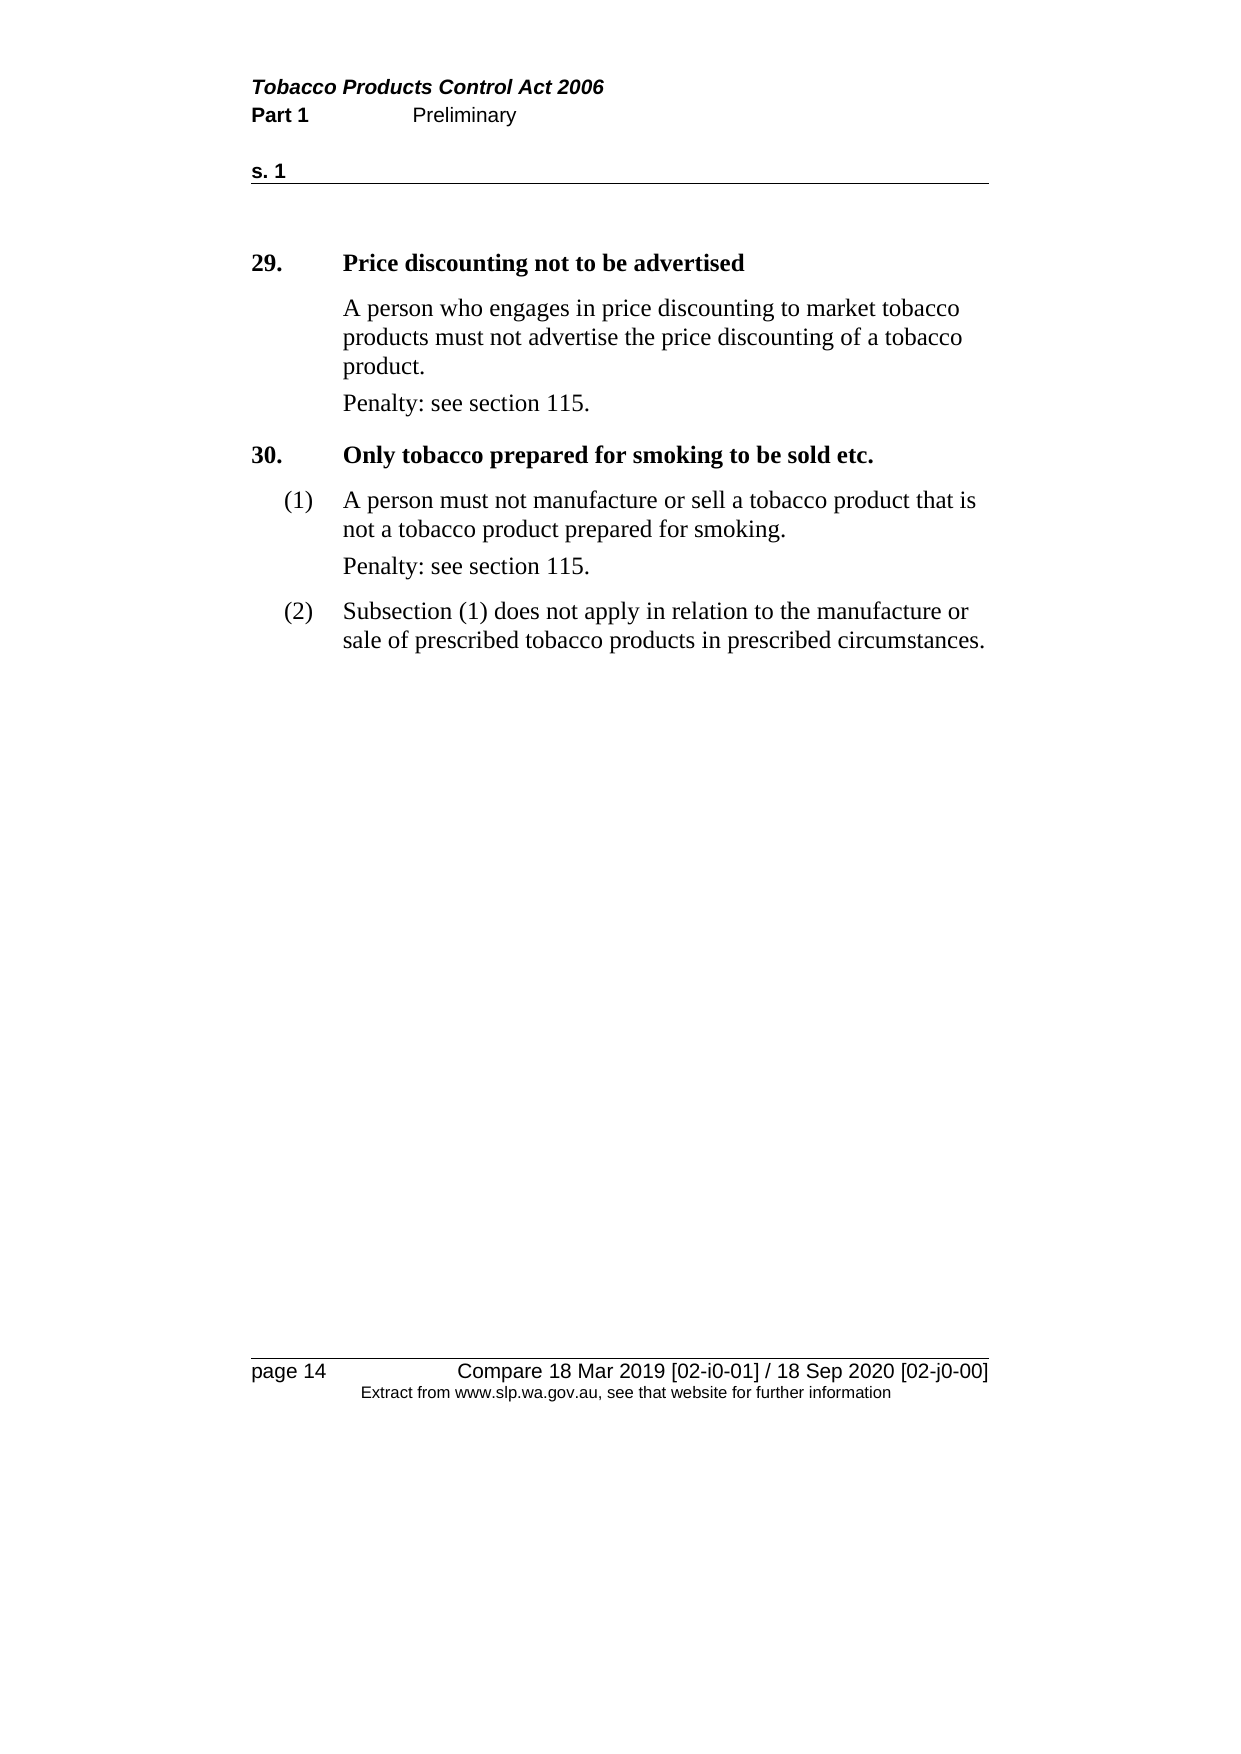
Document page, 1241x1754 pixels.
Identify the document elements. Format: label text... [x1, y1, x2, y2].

text Penalty: see section 115. [251, 388, 989, 417]
text (2) Subsection (1) does not apply in relation to the manufacture or sale of prescribed tobacco products in prescribed circumstances. [251, 596, 989, 654]
subtitle 29. Price discounting not to be advertised [251, 248, 989, 277]
text (1) A person must not manufacture or sell a tobacco product that is not a tobacco product prepared for smoking. [251, 485, 989, 543]
text A person who engages in price discounting to market tobacco products must not advertise the price discounting of a tobacco product. [251, 293, 989, 380]
text Penalty: see section 115. [251, 551, 989, 580]
subtitle 30. Only tobacco prepared for smoking to be sold etc. [251, 440, 989, 468]
